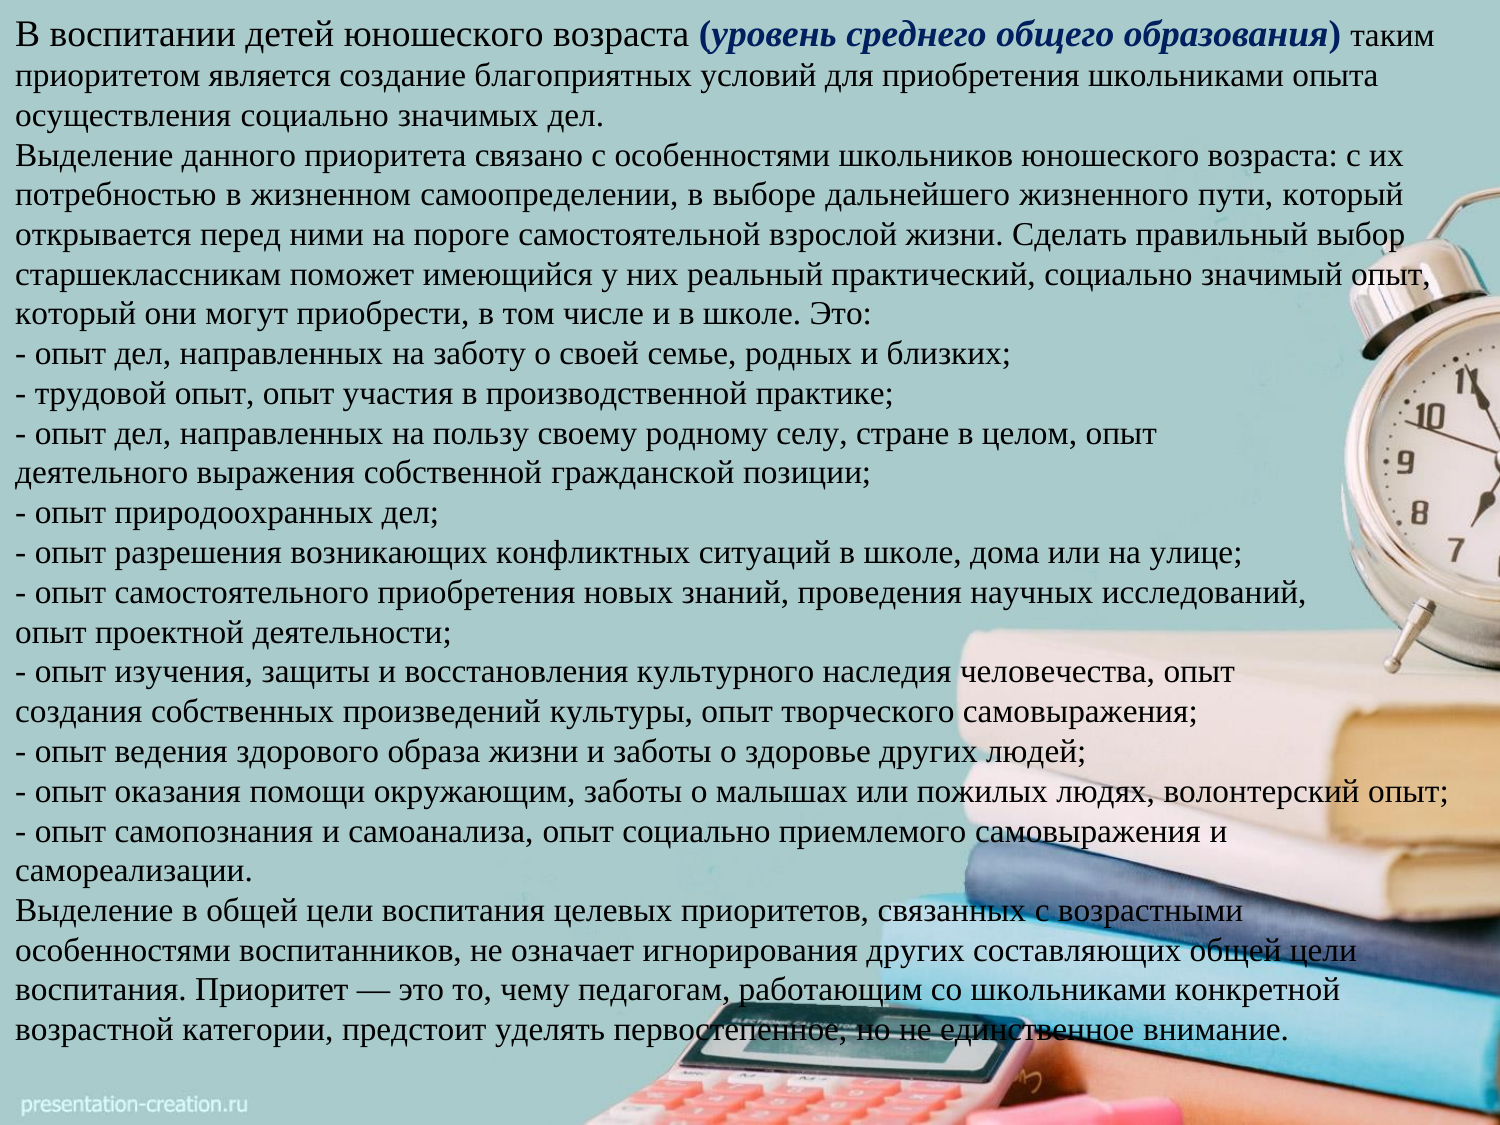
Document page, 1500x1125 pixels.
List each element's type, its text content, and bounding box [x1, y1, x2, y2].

list опыт природоохранных дел; [15, 492, 1500, 531]
text старшеклассникам поможет имеющийся у них реальный практический, социально значимый опыт, который они могут приобрести, в том числе и в школе. Это: [15, 254, 1500, 332]
list опыт самостоятельного приобретения новых знаний, проведения научных исследований, опыт проектной деятельности; [15, 572, 1385, 650]
list трудовой опыт, опыт участия в производственной практике; [15, 373, 1500, 411]
list опыт дел, направленных на пользу своему родному селу, стране в целом, опыт деятельного выражения собственной гражданской позиции; [15, 413, 1332, 491]
list опыт ведения здорового образа жизни и заботы о здоровье других людей; [15, 731, 1500, 769]
list опыт дел, направленных на заботу о своей семье, родных и близких; [15, 333, 1500, 371]
picture [0, 0, 1500, 1125]
text особенностями воспитанников, не означает игнорирования других составляющих общей цели воспитания. Приоритет — это то, чему педагогам, работающим со школьниками конкретной возрастной категории, предстоит уделять первостепенное, но не единственное внимание. [15, 930, 1360, 1047]
text Выделение в общей цели воспитания целевых приоритетов, связанных с возрастными [15, 890, 1500, 928]
list опыт разрешения возникающих конфликтных ситуаций в школе, дома или на улице; [15, 532, 1500, 571]
text В воспитании детей юношеского возраста (уровень среднего общего образования) таким приоритетом является создание благоприятных условий для приобретения школьниками опыта осуществления социально значимых дел. [15, 11, 1500, 133]
list опыт самопознания и самоанализа, опыт социально приемлемого самовыражения и самореализации. [15, 811, 1229, 889]
list опыт изучения, защиты и восстановления культурного наследия человечества, опыт создания собственных произведений культуры, опыт творческого самовыражения; [15, 652, 1366, 729]
text Выделение данного приоритета связано с особенностями школьников юношеского возраста: с их потребностью в жизненном самоопределении, в выборе дальнейшего жизненного пути, который открывается перед ними на пороге самостоятельной взрослой жизни. Сделать правильный выбор [15, 135, 1405, 252]
list опыт оказания помощи окружающим, заботы о малышах или пожилых людях, волонтерский опыт; [15, 771, 1500, 809]
